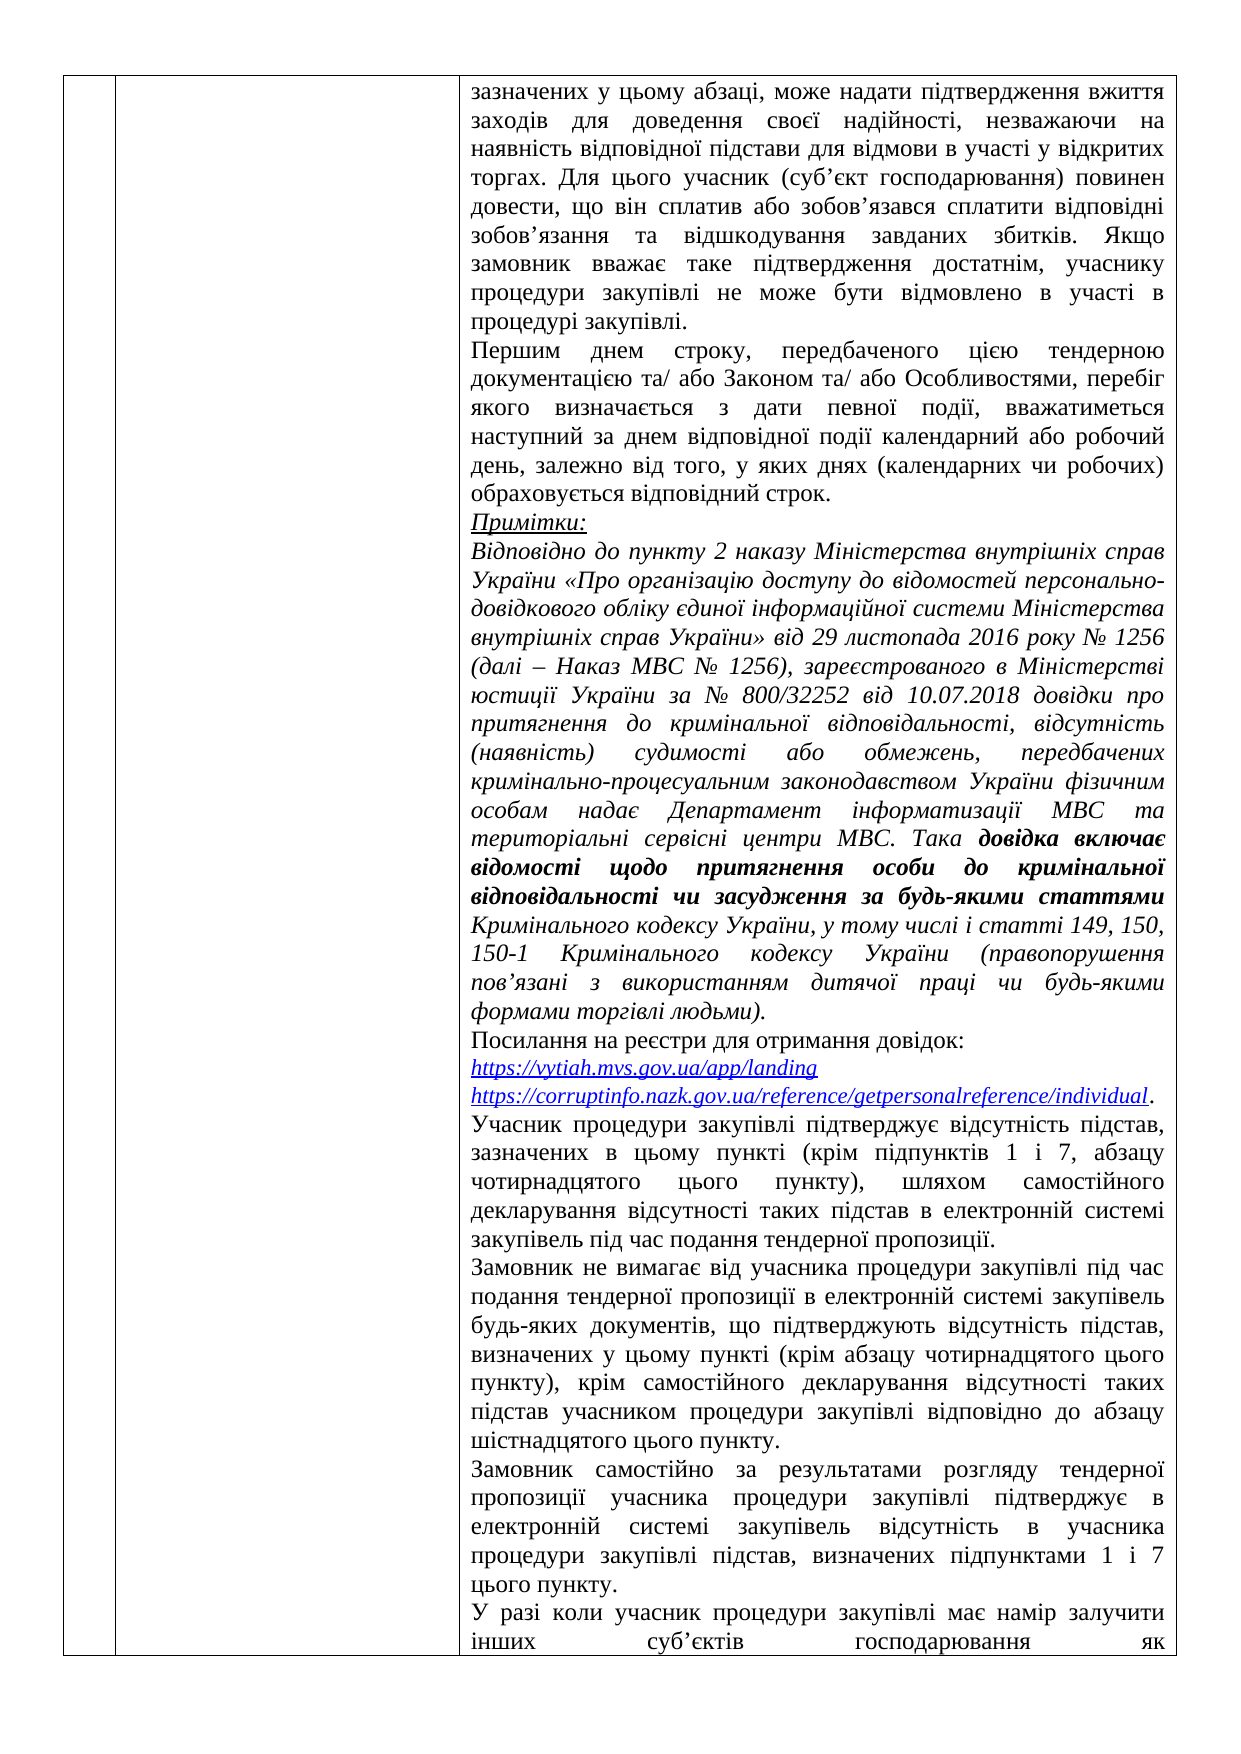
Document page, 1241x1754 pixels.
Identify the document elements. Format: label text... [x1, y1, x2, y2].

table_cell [460, 76, 1176, 1655]
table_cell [116, 76, 459, 1655]
table_cell 5 [64, 76, 115, 1655]
